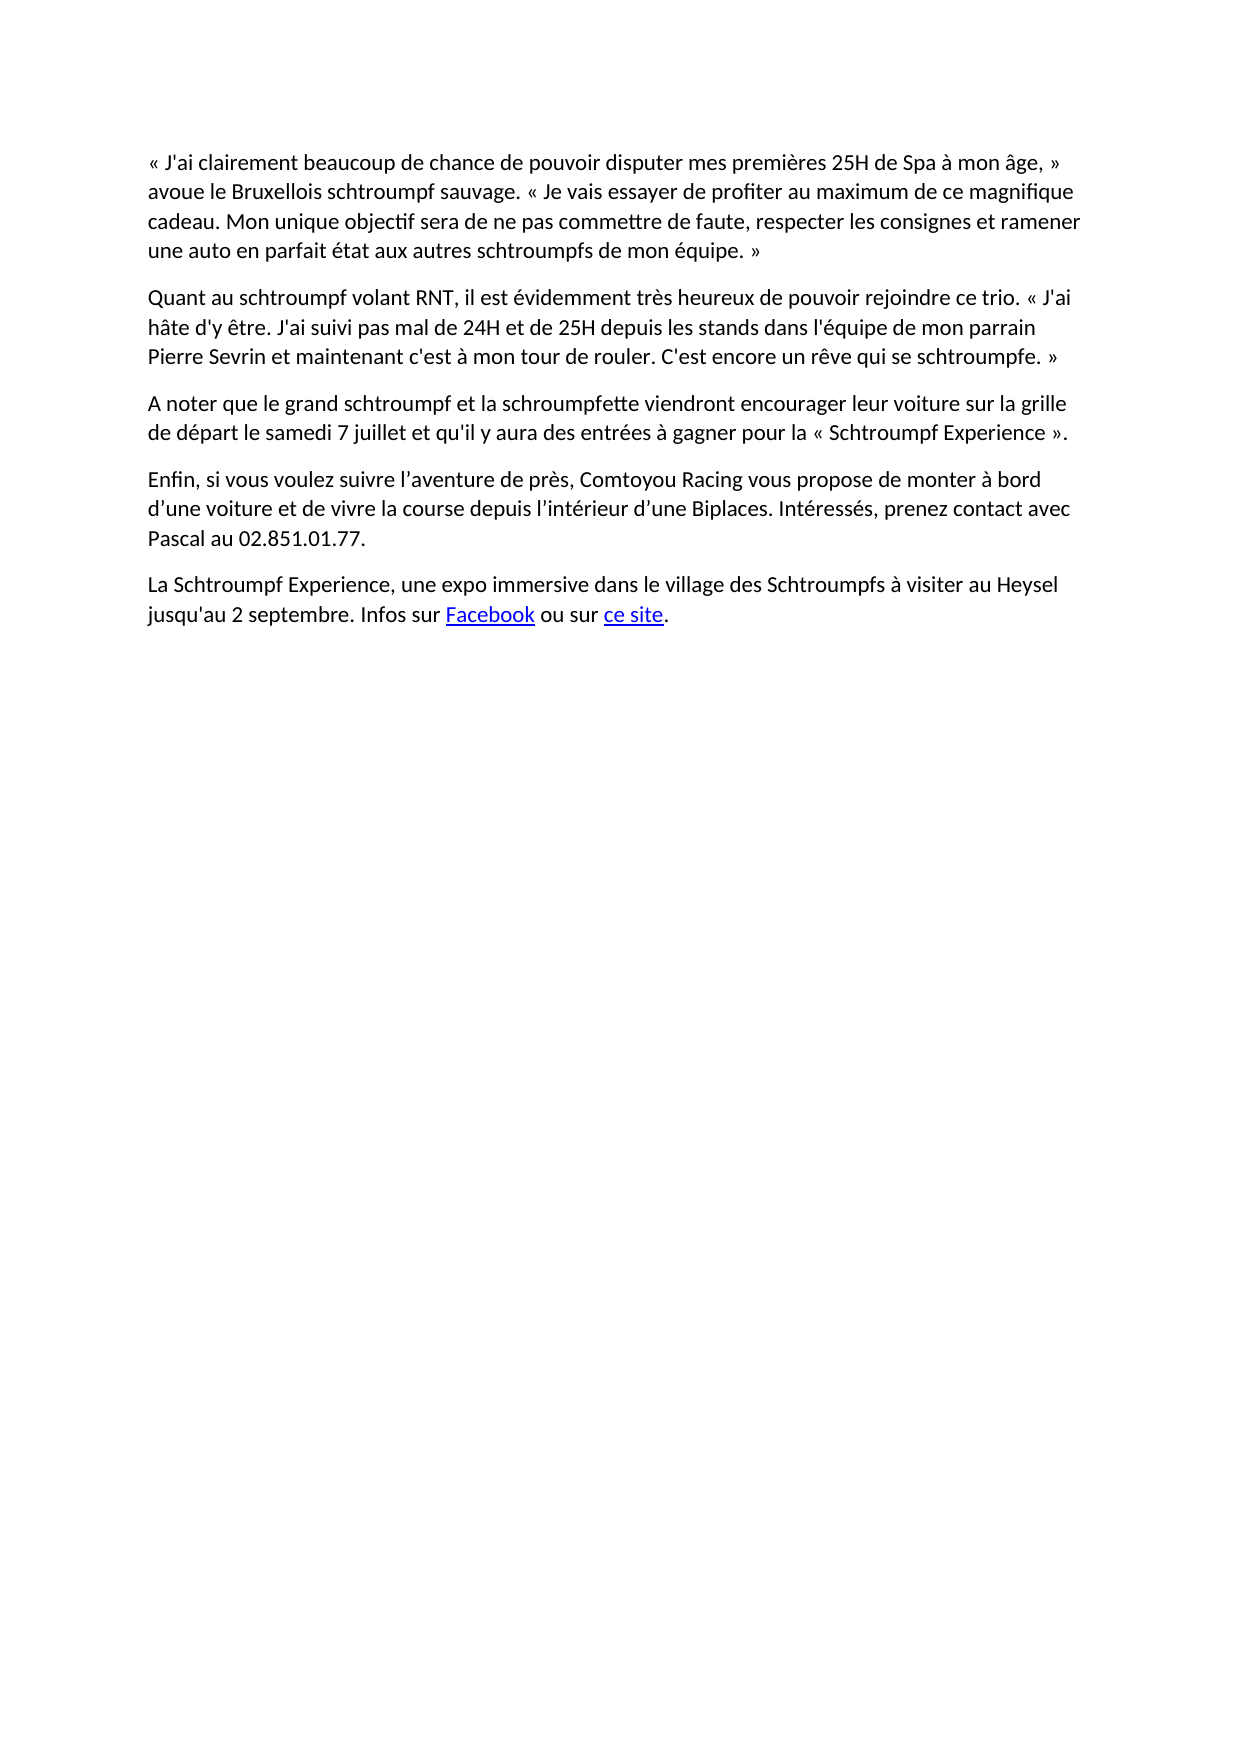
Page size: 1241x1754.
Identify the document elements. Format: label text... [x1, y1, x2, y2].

text A noter que le grand schtroumpf et la schroumpfette viendront encourager leur voiture sur la grille de départ le samedi 7 juillet et qu'il y aura des entrées à gagner pour la « Schtroumpf Experience ». [148, 389, 1093, 446]
text Quant au schtroumpf volant RNT, il est évidemment très heureux de pouvoir rejoindre ce trio. « J'ai hâte d'y être. J'ai suivi pas mal de 24H et de 25H depuis les stands dans l'équipe de mon parrain Pierre Sevrin et maintenant c'est à mon tour de rouler. C'est encore un rêve qui se schtroumpfe. » [148, 283, 1093, 370]
text La Schtroumpf Experience, une expo immersive dans le village des Schtroumpfs à visiter au Heysel jusqu'au 2 septembre. Infos sur Facebook ou sur ce site. [148, 571, 1093, 628]
text Enfin, si vous voulez suivre l’aventure de près, Comtoyou Racing vous propose de monter à bord d’une voiture et de vivre la course depuis l’intérieur d’une Biplaces. Intéressés, prenez contact avec Pascal au 02.851.01.77. [148, 465, 1093, 552]
text « J'ai clairement beaucoup de chance de pouvoir disputer mes premières 25H de Spa à mon âge, » avoue le Bruxellois schtroumpf sauvage. « Je vais essayer de profiter au maximum de ce magnifique cadeau. Mon unique objectif sera de ne pas commettre de faute, respecter les consignes et ramener une auto en parfait état aux autres schtroumpfs de mon équipe. » [148, 148, 1093, 265]
